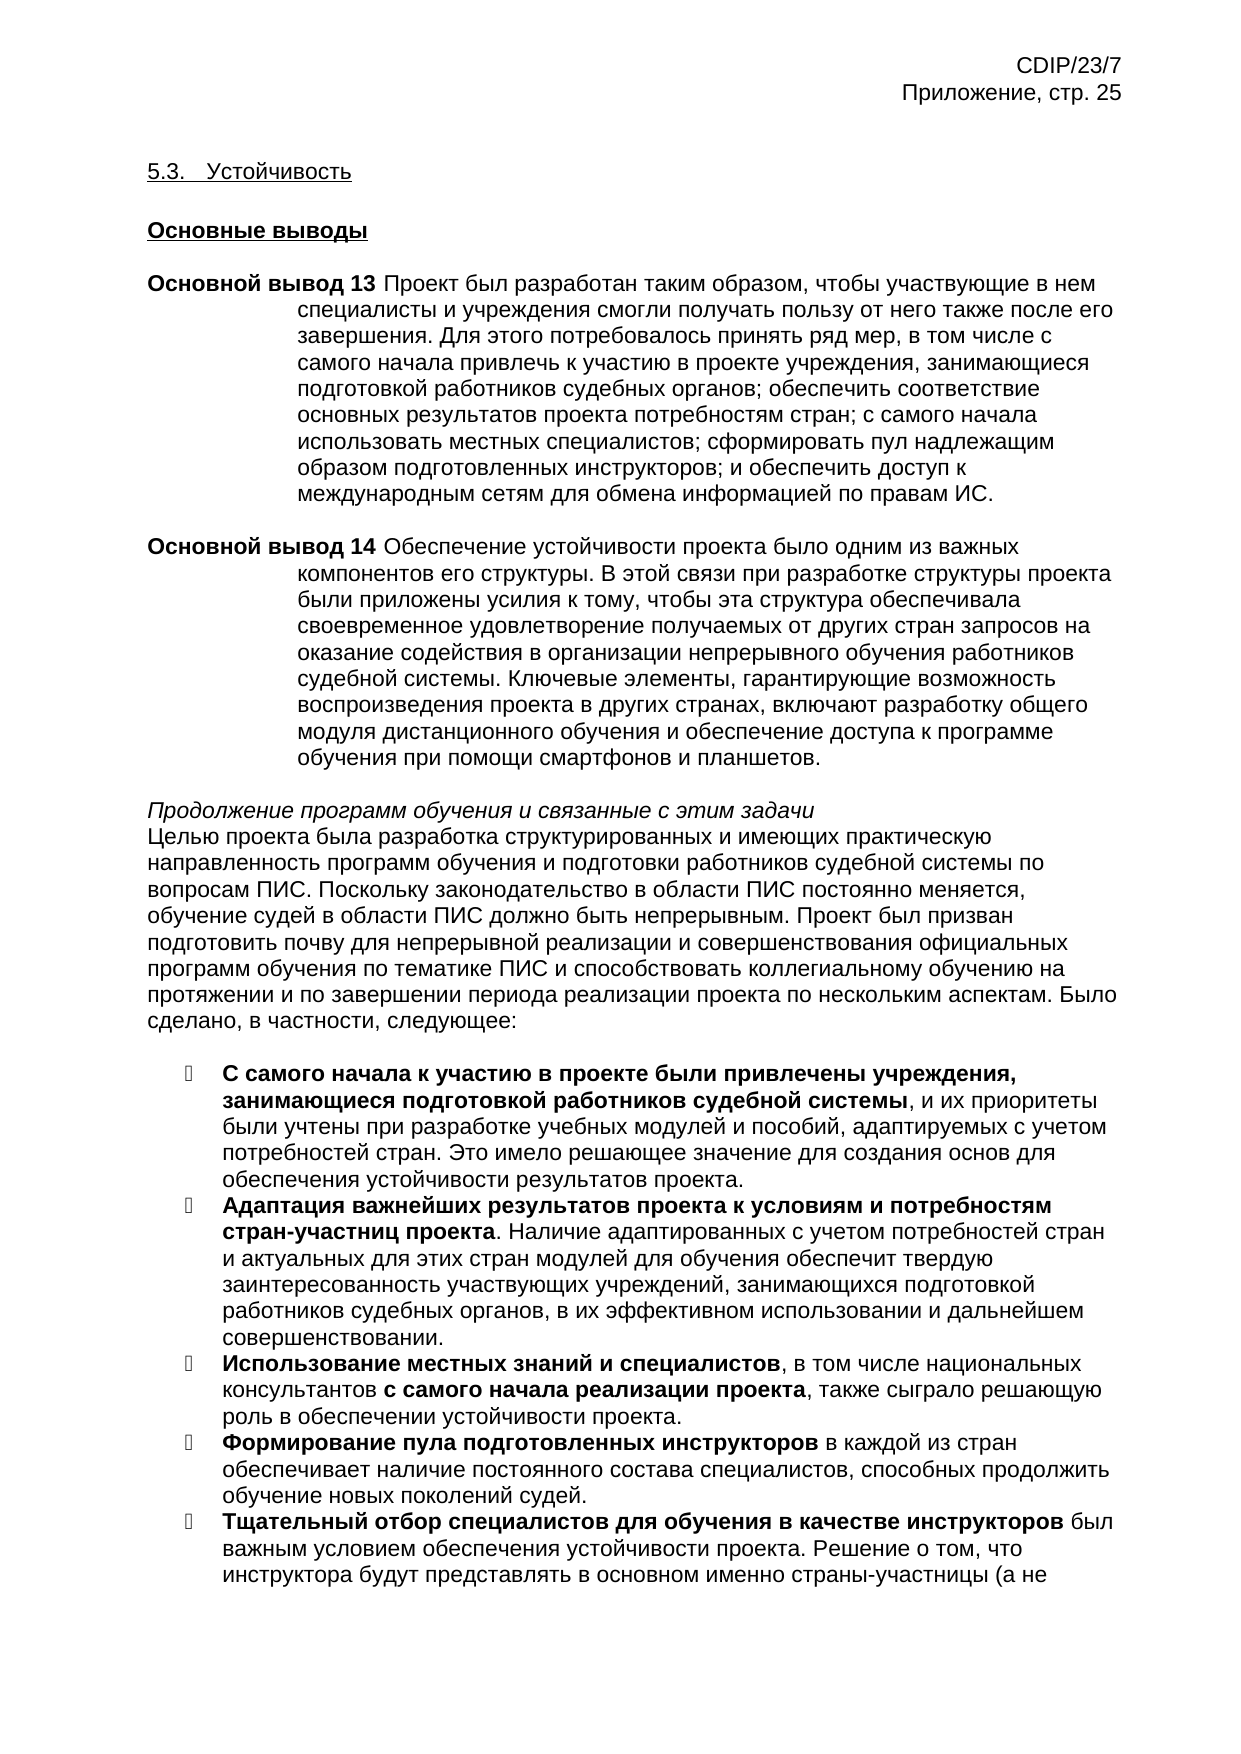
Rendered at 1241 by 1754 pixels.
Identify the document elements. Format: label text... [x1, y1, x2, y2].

text Основные выводы [147, 217, 1122, 243]
list Адаптация важнейших результатов проекта к условиям и потребностям стран-участниц проекта. Наличие адаптированных с учетом потребностей стран и актуальных для этих стран модулей для обучения обеспечит твердую заинтересованность участвующих учреждений, занимающихся подготовкой работников судебных органов, в их эффективном использовании и дальнейшем совершенствовании. [184, 1192, 1122, 1350]
list Использование местных знаний и специалистов, в том числе национальных консультантов с самого начала реализации проекта, также сыграло решающую роль в обеспечении устойчивости проекта. [184, 1350, 1122, 1429]
text Продолжение программ обучения и связанные с этим задачи [147, 797, 1122, 823]
list С самого начала к участию в проекте были привлечены учреждения, занимающиеся подготовкой работников судебной системы, и их приоритеты были учтены при разработке учебных модулей и пособий, адаптируемых с учетом потребностей стран. Это имело решающее значение для создания основ для обеспечения устойчивости результатов проекта. [184, 1060, 1122, 1192]
text Целью проекта была разработка структурированных и имеющих практическую направленность программ обучения и подготовки работников судебной системы по вопросам ПИС. Поскольку законодательство в области ПИС постоянно меняется, обучение судей в области ПИС должно быть непрерывным. Проект был призван подготовить почву для непрерывной реализации и совершенствования официальных программ обучения по тематике ПИС и способствовать коллегиальному обучению на протяжении и по завершении периода реализации проекта по нескольким аспектам. Было сделано, в частности, следующее: [147, 823, 1122, 1034]
text Основной вывод 14 Обеспечение устойчивости проекта было одним из важных компонентов его структуры. В этой связи при разработке структуры проекта были приложены усилия к тому, чтобы эта структура обеспечивала своевременное удовлетворение получаемых от других стран запросов на оказание содействия в организации непрерывного обучения работников судебной системы. Ключевые элементы, гарантирующие возможность воспроизведения проекта в других странах, включают разработку общего модуля дистанционного обучения и обеспечение доступа к программе обучения при помощи смартфонов и планшетов. [147, 533, 1122, 770]
list Формирование пула подготовленных инструкторов в каждой из стран обеспечивает наличие постоянного состава специалистов, способных продолжить обучение новых поколений судей. [184, 1429, 1122, 1508]
text Основной вывод 13 Проект был разработан таким образом, чтобы участвующие в нем специалисты и учреждения смогли получать пользу от него также после его завершения. Для этого потребовалось принять ряд мер, в том числе с самого начала привлечь к участию в проекте учреждения, занимающиеся подготовкой работников судебных органов; обеспечить соответствие основных результатов проекта потребностям стран; с самого начала использовать местных специалистов; сформировать пул надлежащим образом подготовленных инструкторов; и обеспечить доступ к международным сетям для обмена информацией по правам ИС. [147, 269, 1122, 507]
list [184, 1508, 1122, 1587]
subtitle 5.3. Устойчивость [147, 158, 1122, 184]
